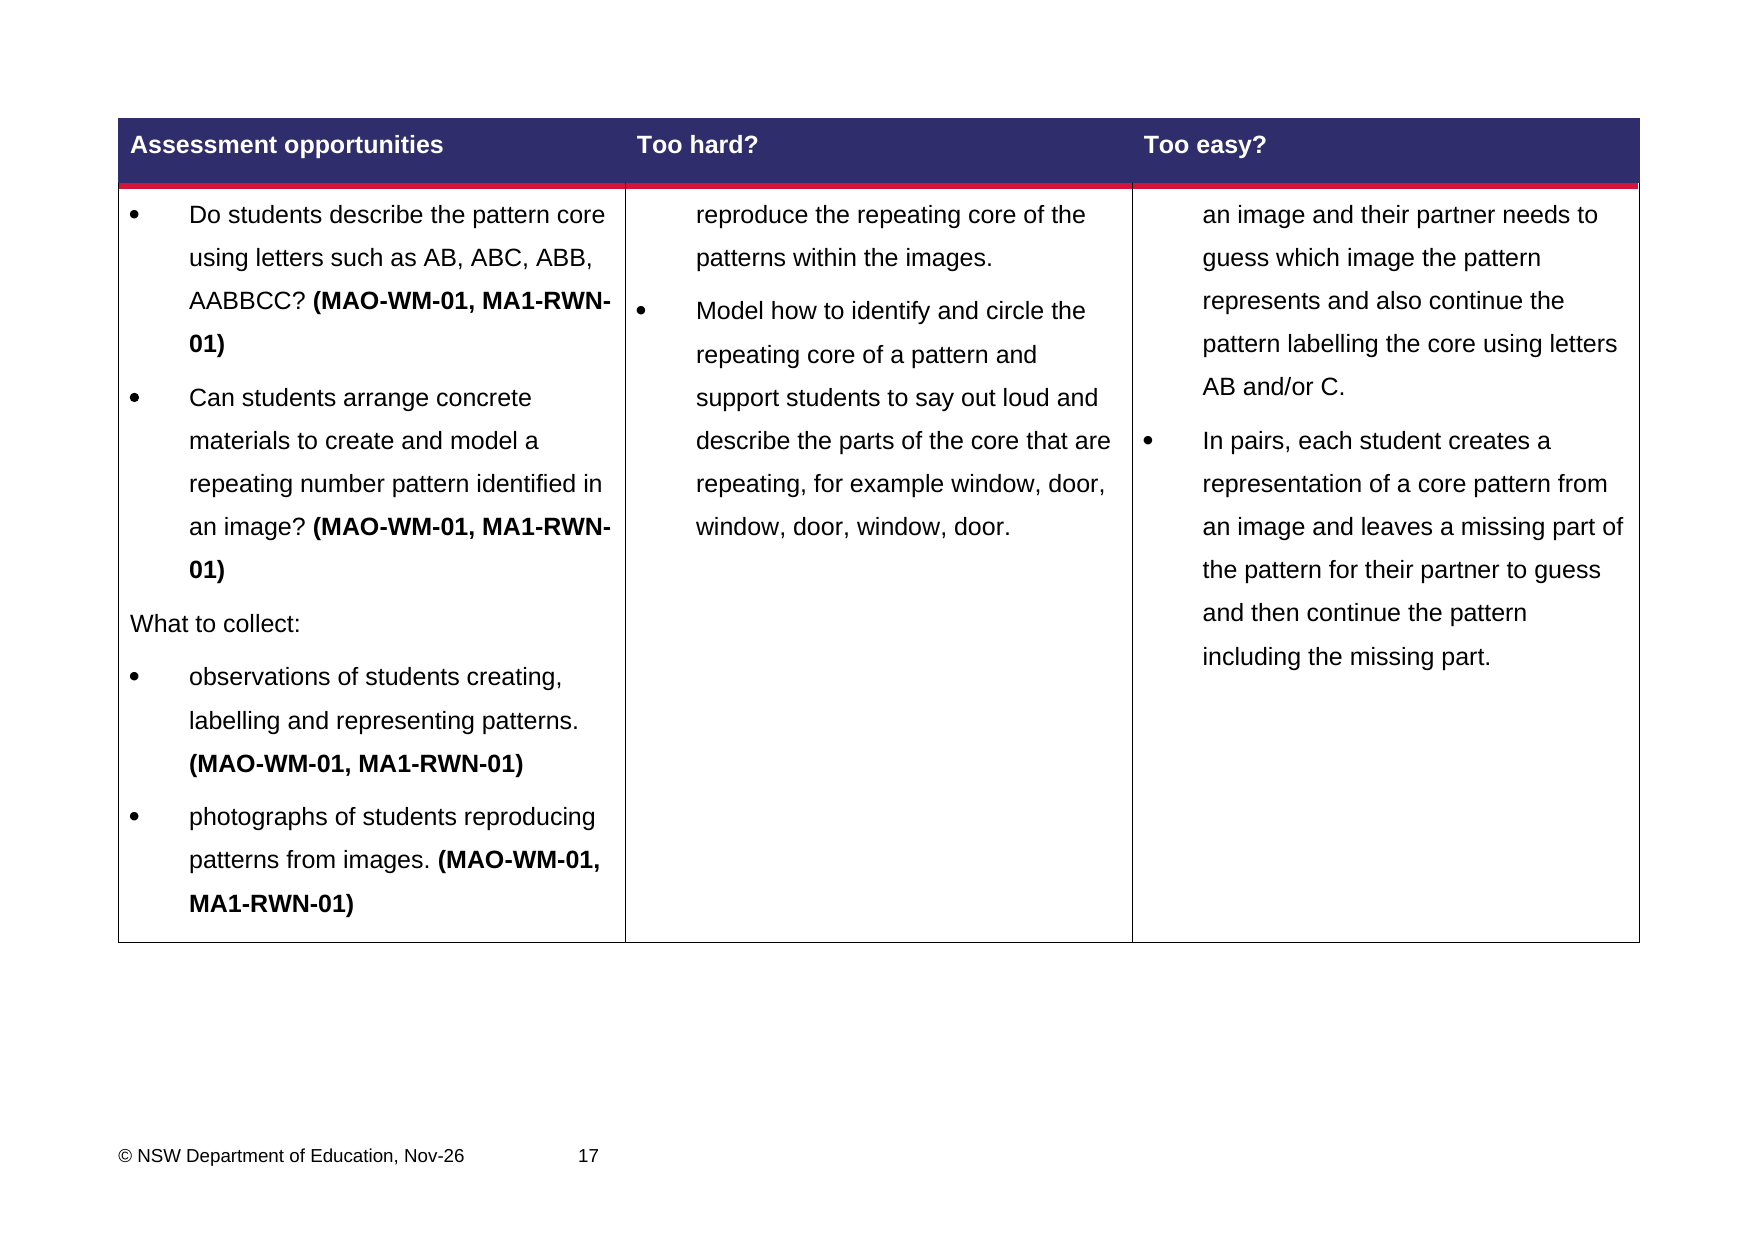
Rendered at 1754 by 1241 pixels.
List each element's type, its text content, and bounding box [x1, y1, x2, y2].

table_header Assessment opportunities [119, 119, 625, 183]
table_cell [1133, 183, 1639, 942]
table_header Too hard? [626, 119, 1132, 183]
table_header Too easy? [1133, 119, 1639, 183]
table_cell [119, 189, 625, 942]
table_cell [626, 189, 1132, 942]
